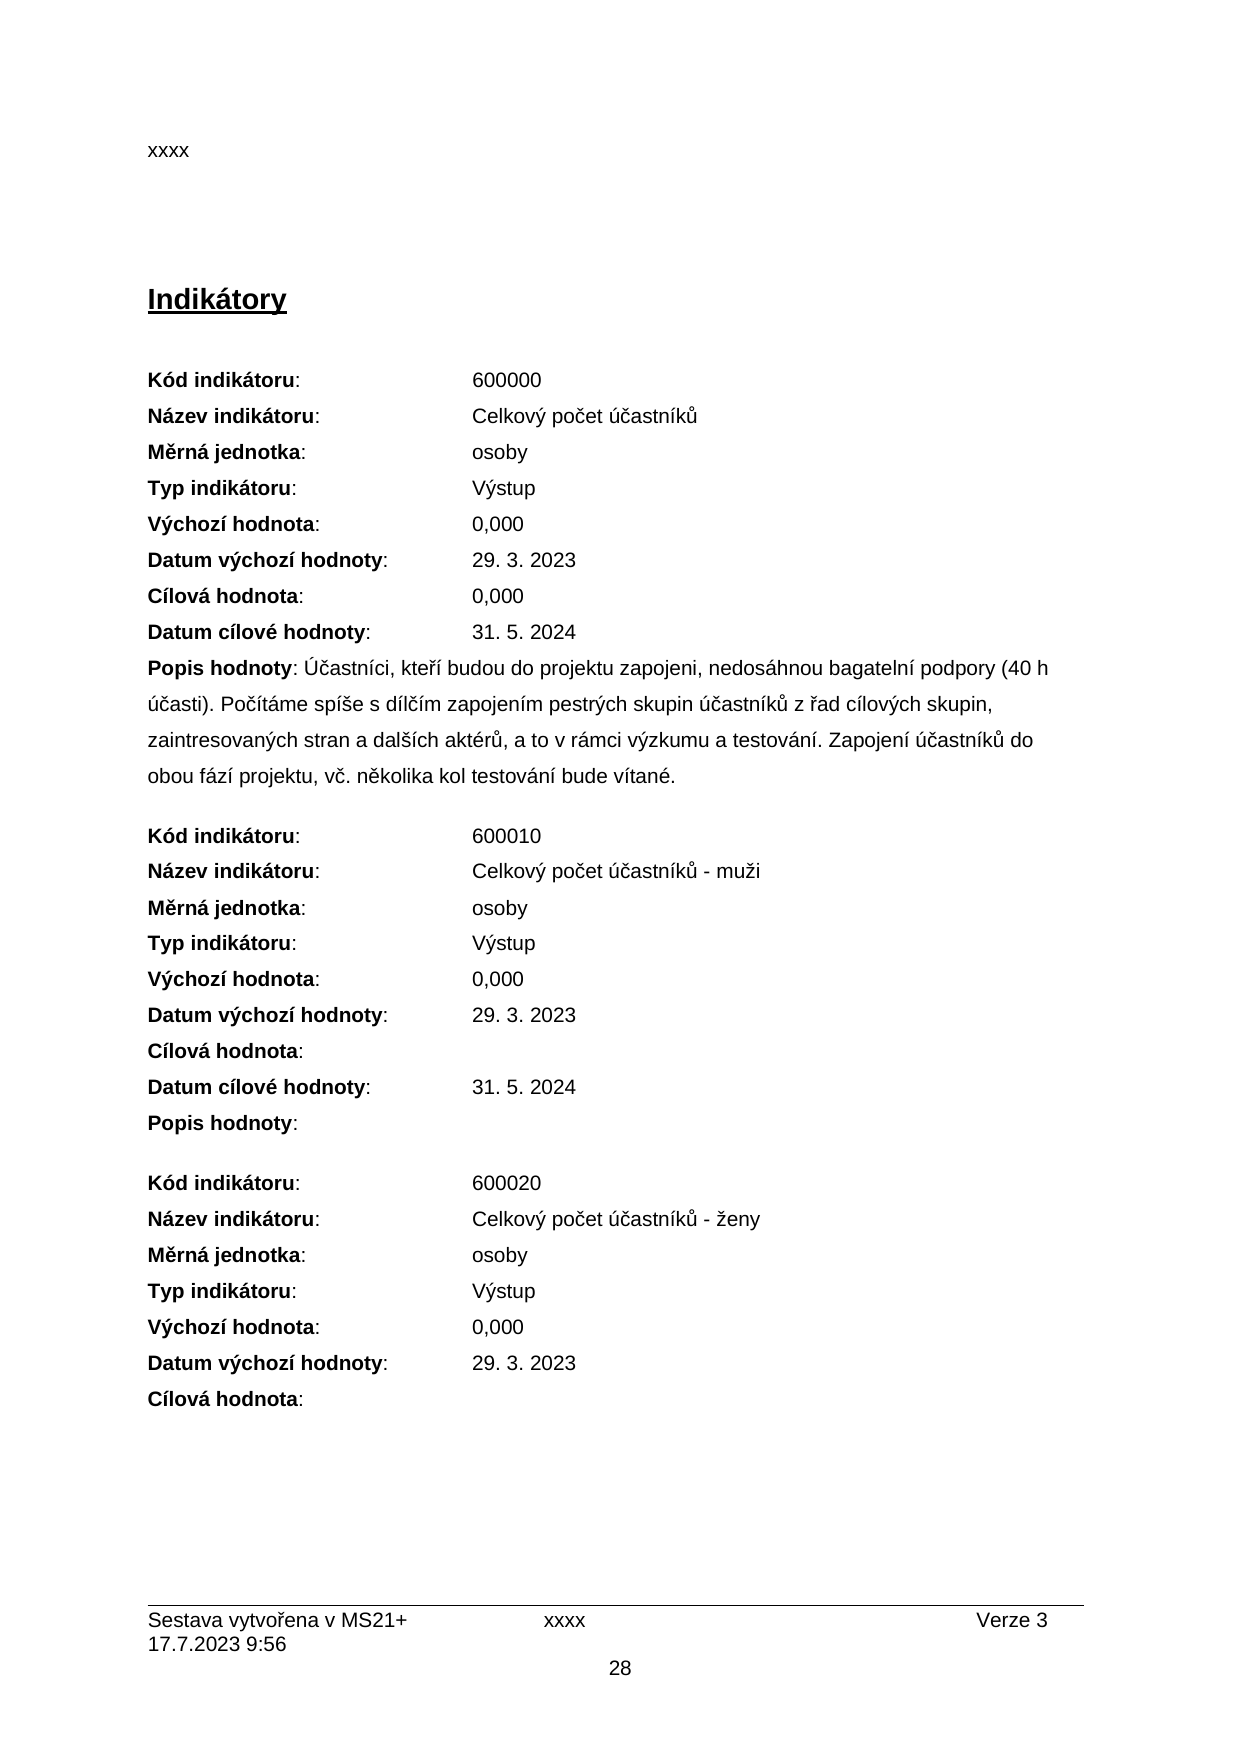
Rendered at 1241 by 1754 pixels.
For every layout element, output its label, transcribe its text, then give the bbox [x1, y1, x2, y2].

text Výchozí hodnota: 0,000 [147, 1314, 1167, 1338]
text Datum výchozí hodnoty: 29. 3. 2023 [147, 1351, 1167, 1374]
text Datum cílové hodnoty: 31. 5. 2024 [147, 1075, 1167, 1099]
text Výchozí hodnota: 0,000 [147, 967, 1167, 991]
text Typ indikátoru: Výstup [147, 476, 1167, 500]
subtitle Popis hodnoty: [147, 1111, 1167, 1135]
text Popis hodnoty: Účastníci, kteří budou do projektu zapojeni, nedosáhnou bagatelní podpory (40 h účasti). Počítáme spíše s dílčím zapojením pestrých skupin účastníků z řad cílových skupin, zaintresovaných stran a dalších aktérů, a to v rámci výzkumu a testování. Zapojení účastníků do obou fází projektu, vč. několika kol testování bude vítané. [147, 656, 1051, 787]
text Datum výchozí hodnoty: 29. 3. 2023 [147, 548, 1167, 572]
subtitle Cílová hodnota: [147, 1386, 1167, 1410]
subtitle Cílová hodnota: [147, 1039, 1167, 1063]
text Kód indikátoru: 600000 [147, 368, 1167, 392]
text Měrná jednotka: osoby [147, 440, 1167, 464]
text Datum cílové hodnoty: 31. 5. 2024 [147, 620, 1167, 644]
text Název indikátoru: Celkový počet účastníků [147, 404, 1167, 428]
text Měrná jednotka: osoby [147, 1243, 1167, 1267]
text Měrná jednotka: osoby [147, 895, 1167, 919]
text Kód indikátoru: 600020 [147, 1171, 1167, 1195]
text Typ indikátoru: Výstup [147, 931, 1167, 955]
text Název indikátoru: Celkový počet účastníků - muži [147, 859, 1167, 883]
text Kód indikátoru: 600010 [147, 823, 1167, 847]
text Název indikátoru: Celkový počet účastníků - ženy [147, 1207, 1167, 1231]
text Datum výchozí hodnoty: 29. 3. 2023 [147, 1003, 1167, 1027]
text xxxx [147, 137, 1167, 161]
text Cílová hodnota: 0,000 [147, 584, 1167, 608]
text Typ indikátoru: Výstup [147, 1279, 1167, 1303]
text Výchozí hodnota: 0,000 [147, 512, 1167, 536]
subtitle Indikátory [147, 282, 1167, 315]
